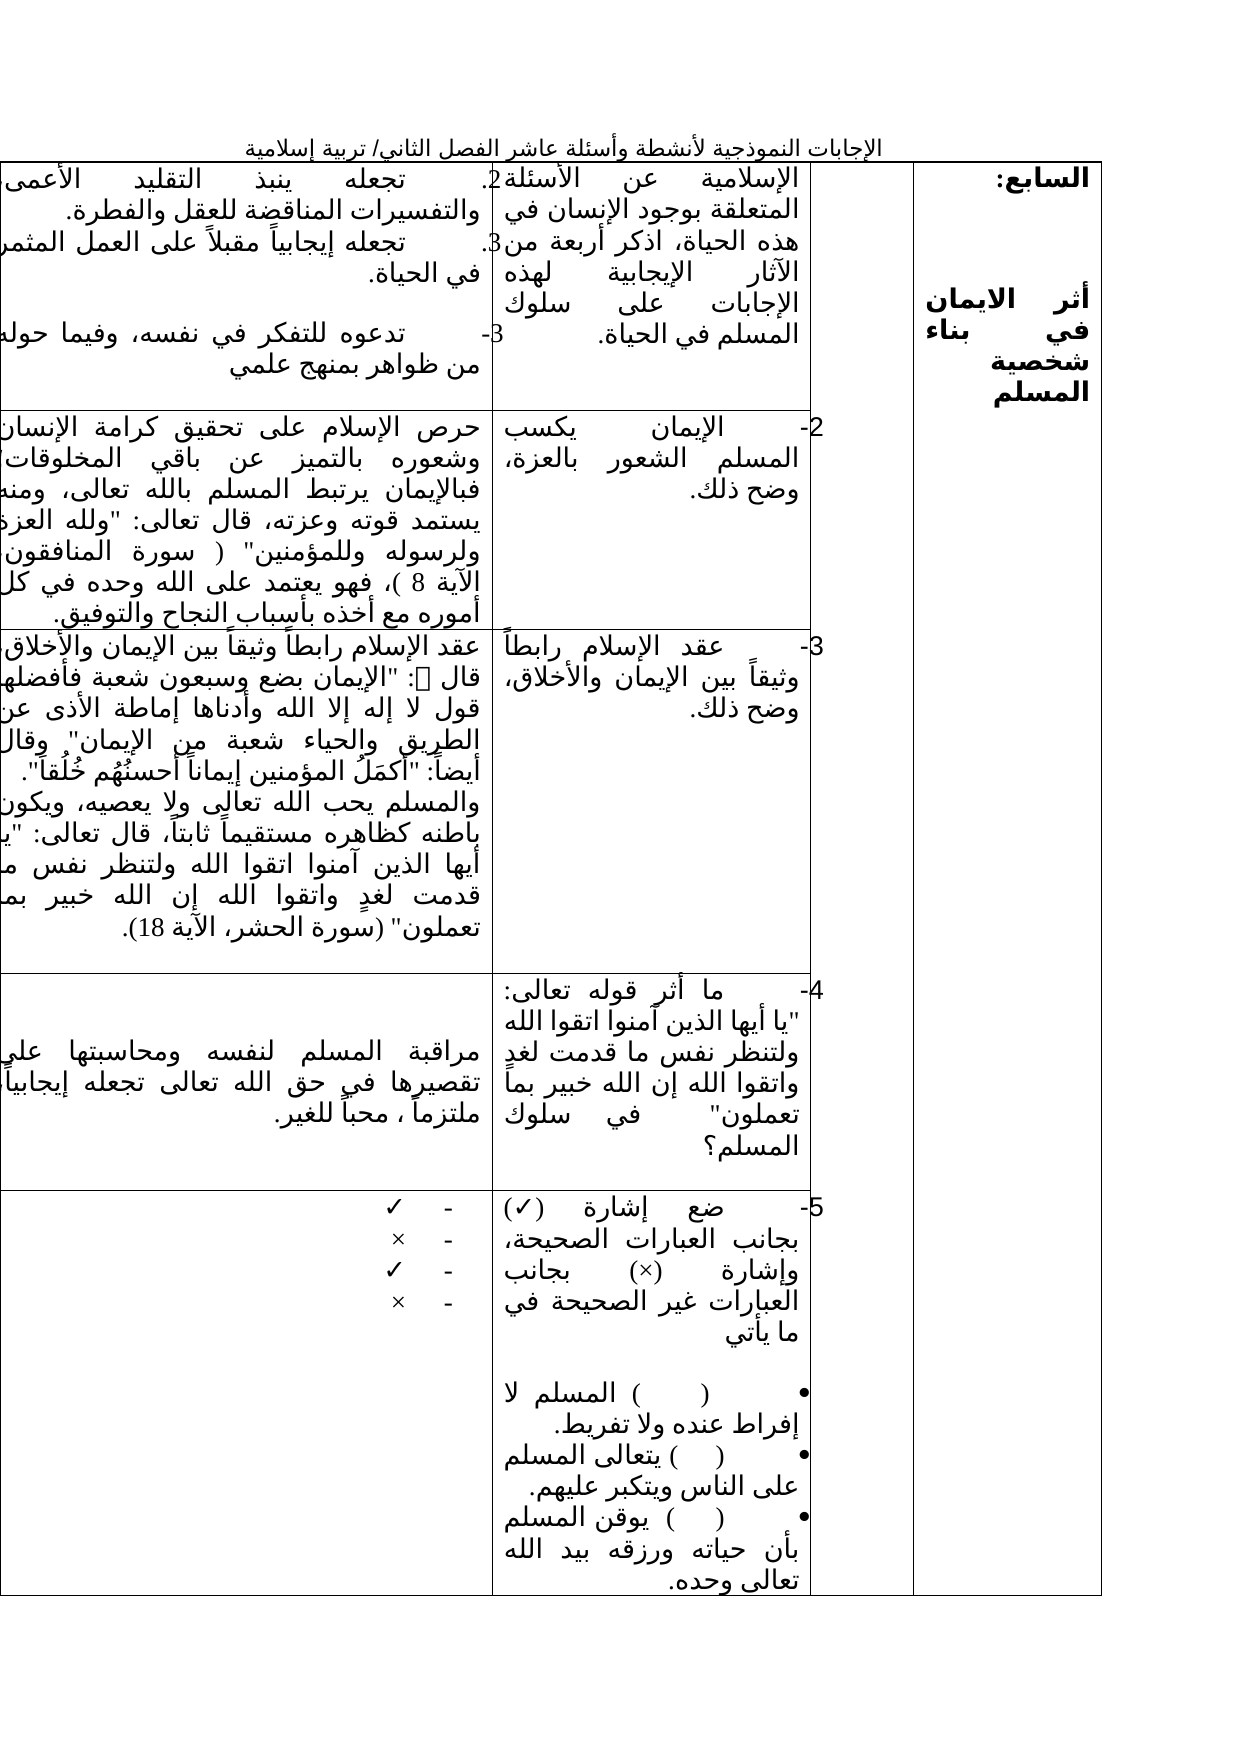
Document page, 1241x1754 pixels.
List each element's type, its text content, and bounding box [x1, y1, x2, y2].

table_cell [493, 1191, 810, 1595]
table_cell ✓ × ✓ × [1, 1191, 492, 1595]
table_cell مراقبة المسلم لنفسه ومحاسبتها على تقصيرها في حق الله تعالى تجعله إيجابياً، ملتزماً ، محباً للغير. [1, 974, 492, 1190]
table_cell ما أثر قوله تعالى: "يا أيها الذين آمنوا اتقوا الله ولتنظر نفس ما قدمت لغدٍ واتقوا الله إن الله خبير بما تعملون" في سلوك المسلم؟ [493, 974, 810, 1190]
table_cell عقد الإسلام رابطاً وثيقاً بين الإيمان والأخلاق، وضح ذلك. [493, 630, 810, 973]
table_cell حرص الإسلام على تحقيق كرامة الإنسان وشعوره بالتميز عن باقي المخلوقات؛ فبالإيمان يرتبط المسلم بالله تعالى، ومنه يستمد قوته وعزته، قال تعالى: "ولله العزة ولرسوله وللمؤمنين" ( سورة المنافقون، الآية 8 )، فهو يعتمد على الله وحده في كل أموره مع أخذه بأسباب النجاح والتوفيق. [1, 411, 492, 629]
table_cell الإيمان يكسب المسلم الشعور بالعزة، وضح ذلك. [493, 411, 810, 629]
table_cell عقد الإسلام رابطاً وثيقاً بين الإيمان والأخلاق، قال : "الإيمان بضع وسبعون شعبة فأفضلها قول لا إله إلا الله وأدناها إماطة الأذى عن الطريق والحياء شعبة من الإيمان" وقال أيضاً: "أكمَلُ المؤمنين إيماناً أحسنُهُم خُلُقاَ". والمسلم يحب الله تعالى ولا يعصيه، ويكون باطنه كظاهره مستقيماً ثابتاً، قال تعالى: "يا أيها الذين آمنوا اتقوا الله ولتنظر نفس ما قدمت لغدٍ واتقوا الله إن الله خبير بما تعملون" (سورة الحشر، الآية 18). [1, 630, 492, 973]
table_cell 38 [811, 163, 913, 1595]
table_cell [914, 163, 1101, 1595]
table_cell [1, 163, 492, 409]
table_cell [493, 163, 810, 409]
